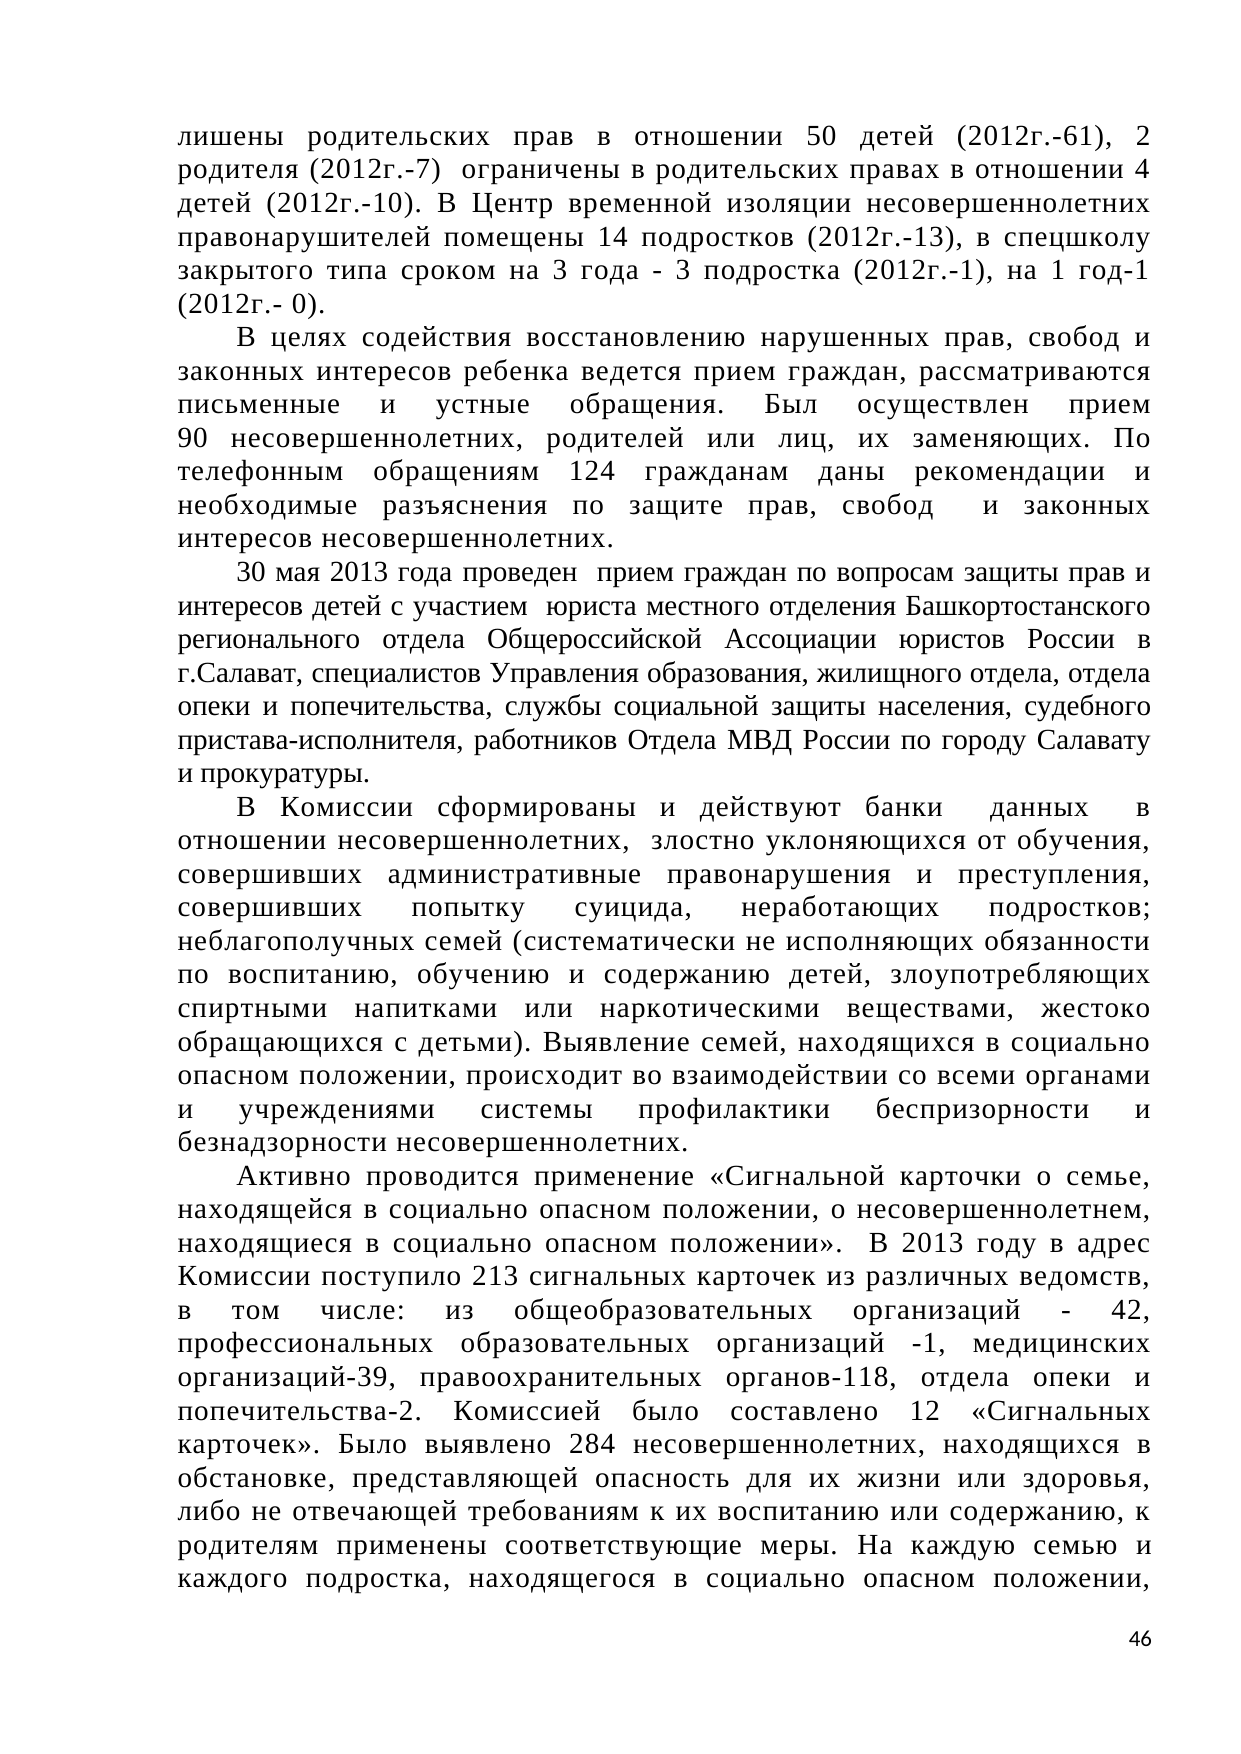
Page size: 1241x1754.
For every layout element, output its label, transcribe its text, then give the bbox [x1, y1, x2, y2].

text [177, 1158, 1152, 1594]
text В Комиссии сформированы и действуют банки данных в отношении несовершеннолетних, злостно уклоняющихся от обучения, совершивших административные правонарушения и преступления, совершивших попытку суицида, неработающих подростков; неблагополучных семей (систематически не исполняющих обязанности по воспитанию, обучению и содержанию детей, злоупотребляющих спиртными напитками или наркотическими веществами, жестоко обращающихся с детьми). Выявление семей, находящихся в социально опасном положении, происходит во взаимодействии со всеми органами и учреждениями системы профилактики беспризорности и безнадзорности несовершеннолетних. [177, 789, 1152, 1158]
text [177, 118, 1152, 319]
text В целях содействия восстановлению нарушенных прав, свобод и законных интересов ребенка ведется прием граждан, рассматриваются письменные и устные обращения. Был осуществлен прием 90 несовершеннолетних, родителей или лиц, их заменяющих. По телефонным обращениям 124 гражданам даны рекомендации и необходимые разъяснения по защите прав, свобод и законных интересов несовершеннолетних. [177, 319, 1152, 554]
text 30 мая 2013 года проведен прием граждан по вопросам защиты прав и интересов детей с участием юриста местного отделения Башкортостанского регионального отдела Общероссийской Ассоциации юристов России в г.Салават, специалистов Управления образования, жилищного отдела, отдела опеки и попечительства, службы социальной защиты населения, судебного пристава-исполнителя, работников Отдела МВД России по городу Салавату и прокуратуры. [177, 554, 1152, 789]
